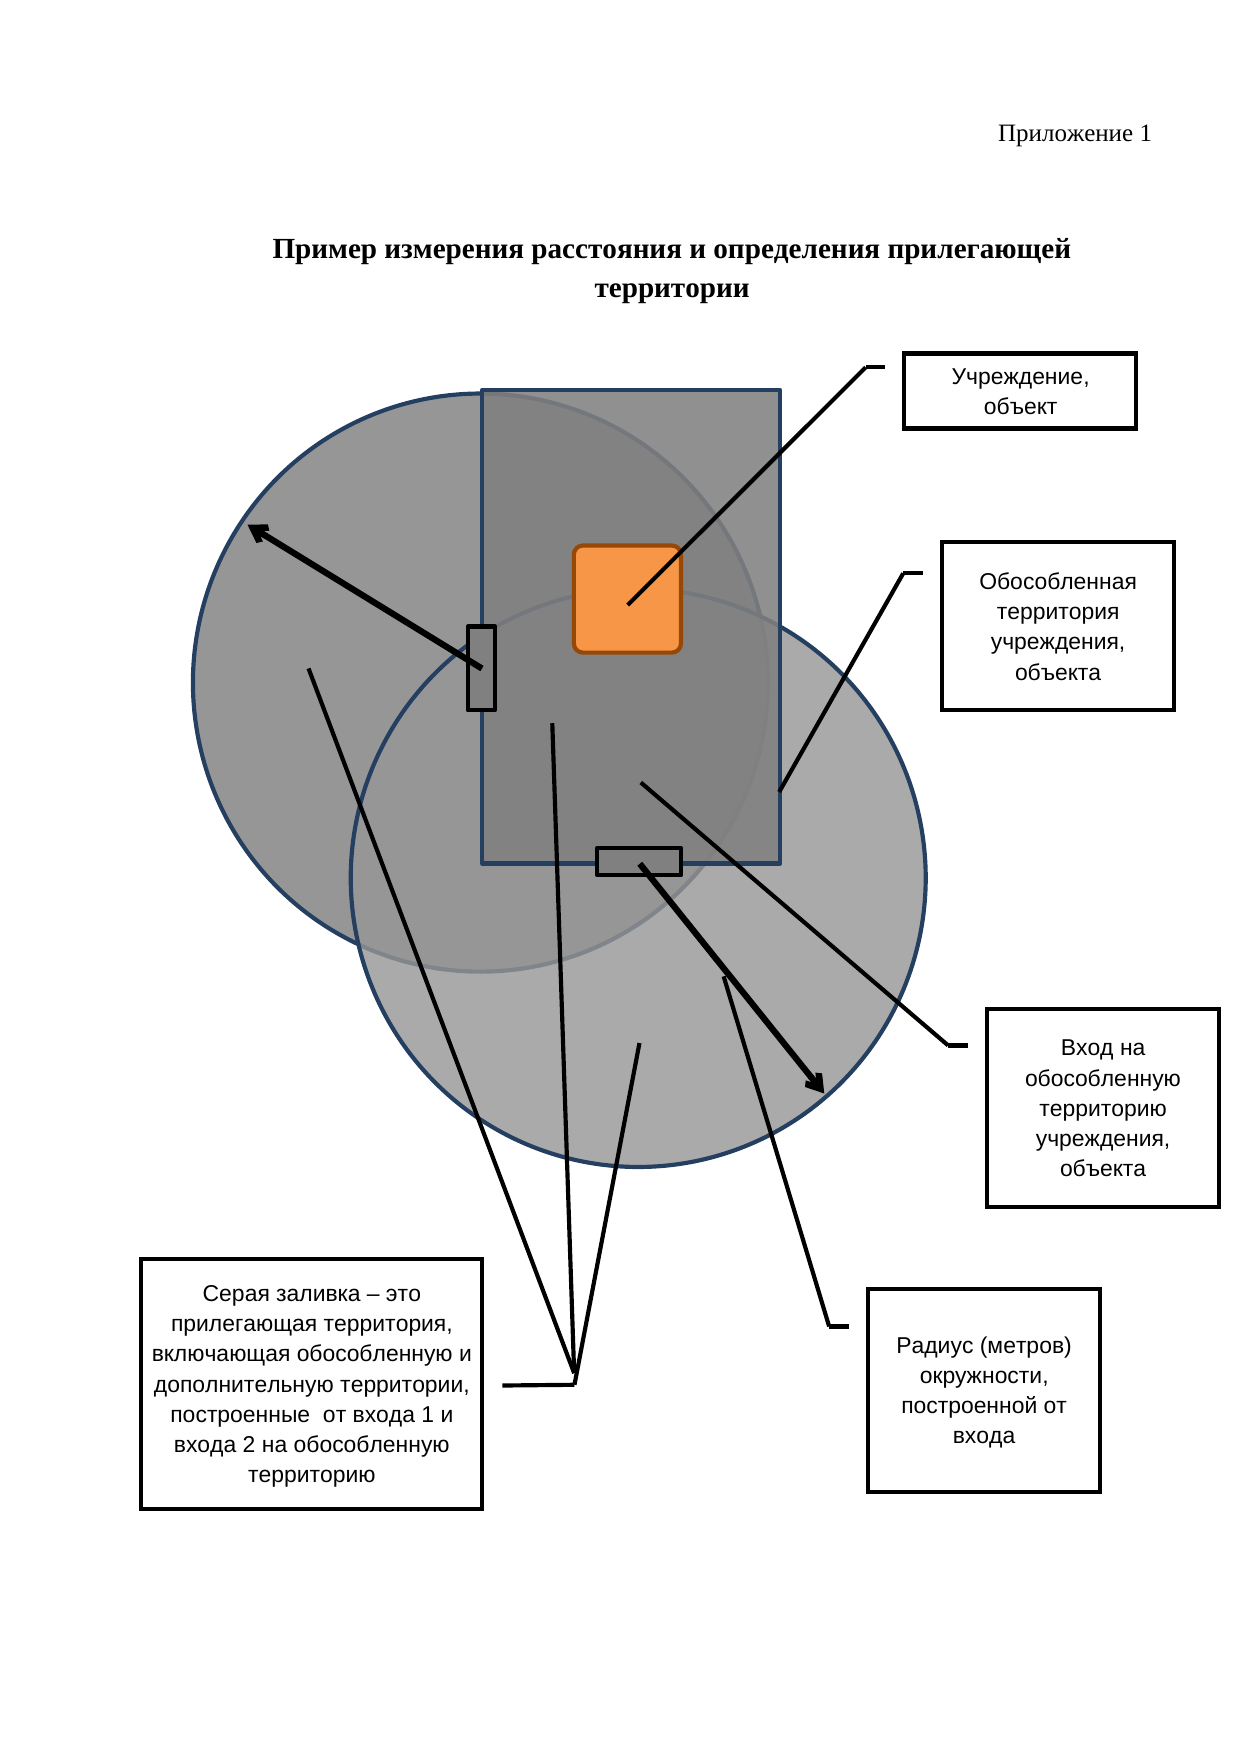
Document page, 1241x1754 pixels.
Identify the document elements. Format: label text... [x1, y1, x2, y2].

text Приложение 1 [192, 118, 1152, 147]
text Пример измерения расстояния и определения прилегающей территории [192, 231, 1152, 303]
